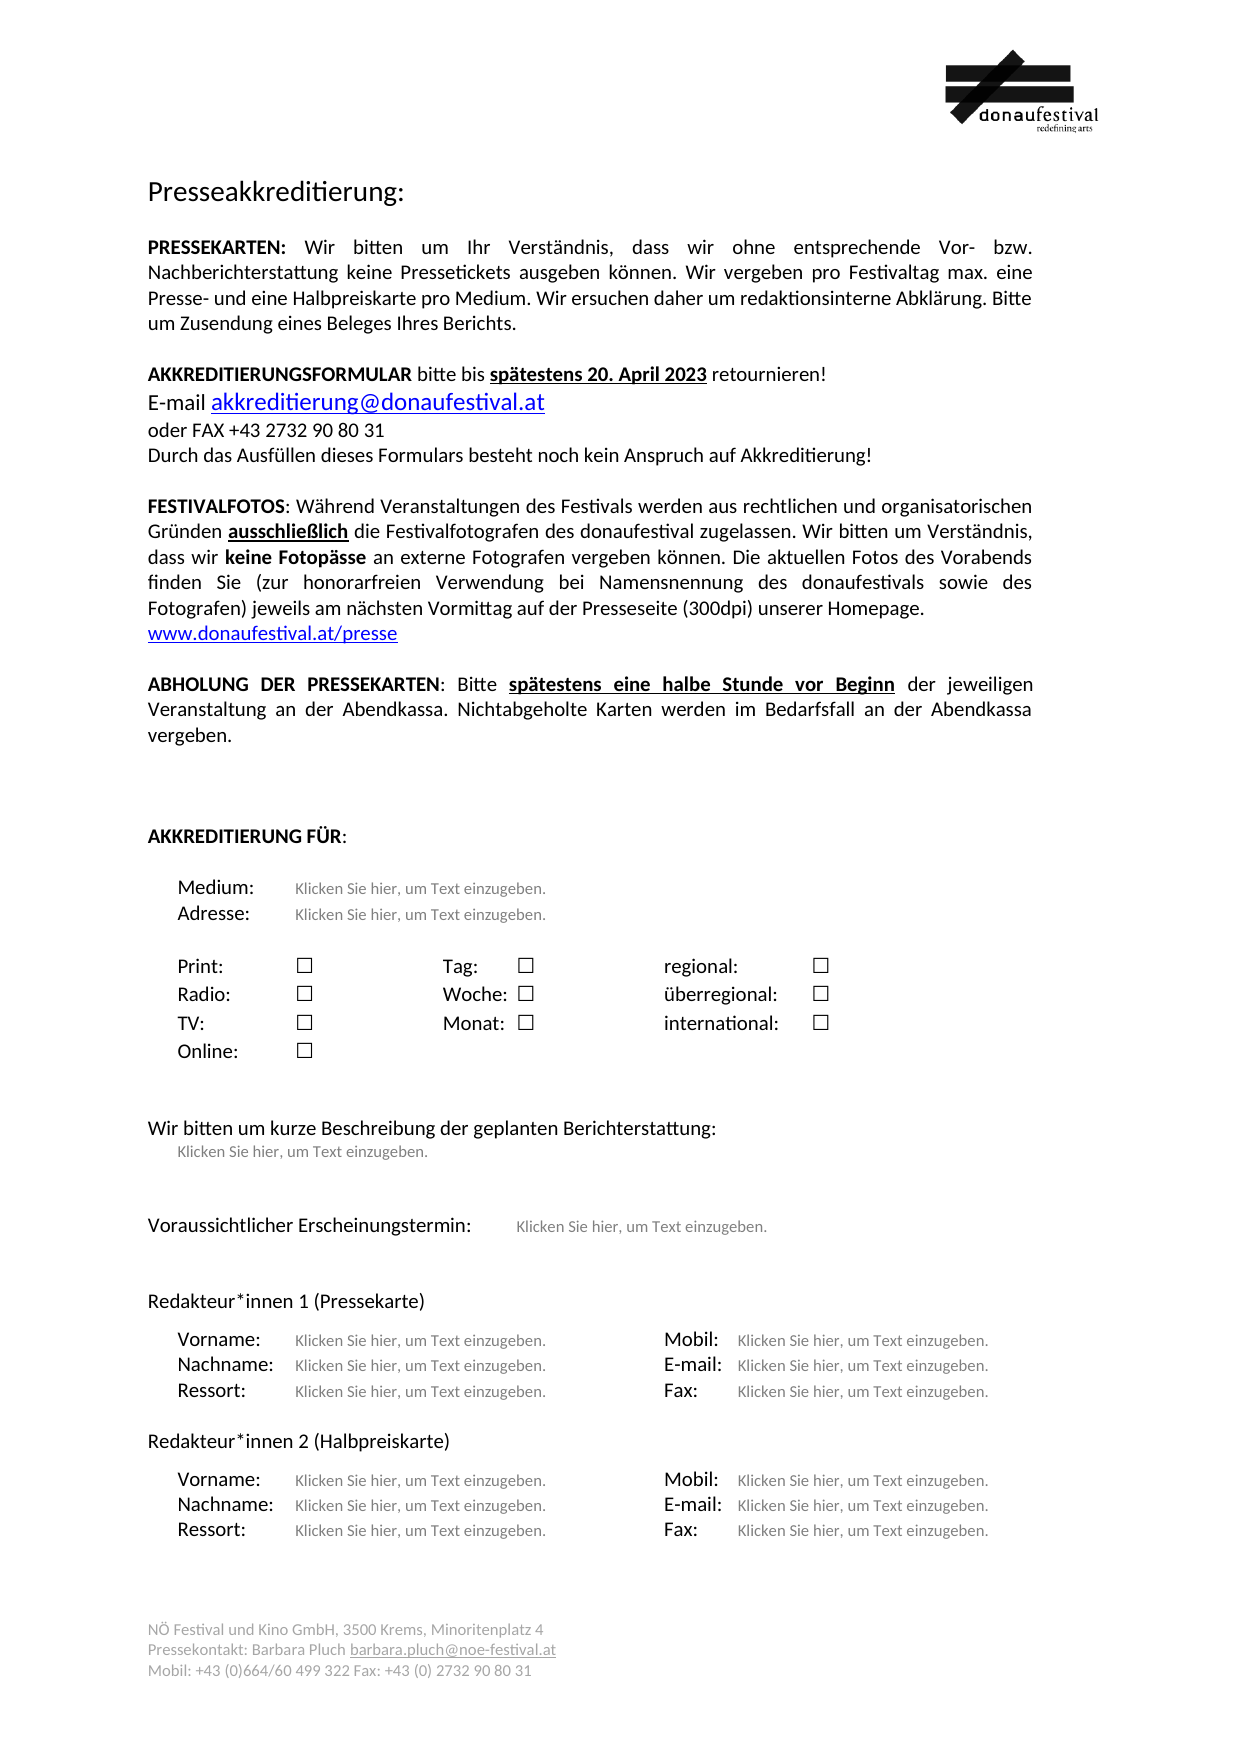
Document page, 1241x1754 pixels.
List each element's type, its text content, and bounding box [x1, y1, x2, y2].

text Nachname: E-mail: [177, 1352, 1034, 1377]
text Redakteur*innen 2 (Halbpreiskarte) [148, 1428, 1034, 1453]
text www.donaufestival.at/presse [148, 620, 1034, 646]
text ABHOLUNG DER PRESSEKARTEN: Bitte spätestens eine halbe Stunde vor Beginn der jeweiligen Veranstaltung an der Abendkassa. Nichtabgeholte Karten werden im Bedarfsfall an der Abendkassa vergeben. [148, 671, 1034, 747]
text Medium: [177, 874, 1034, 900]
text Redakteur*innen 1 (Pressekarte) [148, 1288, 1034, 1314]
text Nachname: E-mail: [177, 1491, 1034, 1517]
text Durch das Ausfüllen dieses Formulars besteht noch kein Anspruch auf Akkreditierung! [148, 442, 1034, 468]
picture [942, 43, 1099, 140]
text oder FAX +43 2732 90 80 31 [148, 417, 1034, 442]
text Vorname: Mobil: [177, 1326, 1034, 1352]
text Online: [177, 1036, 1034, 1064]
text Print: Tag: regional: [177, 951, 1034, 979]
text Vorname: Mobil: [177, 1466, 1034, 1491]
text TV: Monat: international: [177, 1008, 1034, 1036]
text FESTIVALFOTOS: Während Veranstaltungen des Festivals werden aus rechtlichen und organisatorischen Gründen ausschließlich die Festivalfotografen des donaufestival zugelassen. Wir bitten um Verständnis, dass wir keine Fotopässe an externe Fotografen vergeben können. Die aktuellen Fotos des Vorabends finden Sie (zur honorarfreien Verwendung bei Namensnennung des donaufestivals sowie des Fotografen) jeweils am nächsten Vormittag auf der Presseseite (300dpi) unserer Homepage. [148, 493, 1034, 620]
text Ressort: Fax: [177, 1377, 1034, 1402]
text Wir bitten um kurze Beschreibung der geplanten Berichterstattung: [148, 1115, 1034, 1141]
text Adresse: [177, 900, 1034, 925]
text Voraussichtlicher Erscheinungstermin: [148, 1212, 1034, 1237]
text PRESSEKARTEN: Wir bitten um Ihr Verständnis, dass wir ohne entsprechende Vor- bzw. Nachberichterstattung keine Pressetickets ausgeben können. Wir vergeben pro Festivaltag max. eine Presse- und eine Halbpreiskarte pro Medium. Wir ersuchen daher um redaktionsinterne Abklärung. Bitte um Zusendung eines Beleges Ihres Berichts. [148, 234, 1034, 336]
text AKKREDITIERUNG FÜR: [148, 824, 1034, 849]
text Ressort: Fax: [177, 1517, 1034, 1542]
text Radio: Woche: überregional: [177, 979, 1034, 1008]
text AKKREDITIERUNGSFORMULAR bitte bis spätestens 20. April 2023 retournieren! E-mail akkreditierung@donaufestival.at [148, 361, 1034, 417]
text Presseakkreditierung: [148, 173, 1034, 209]
